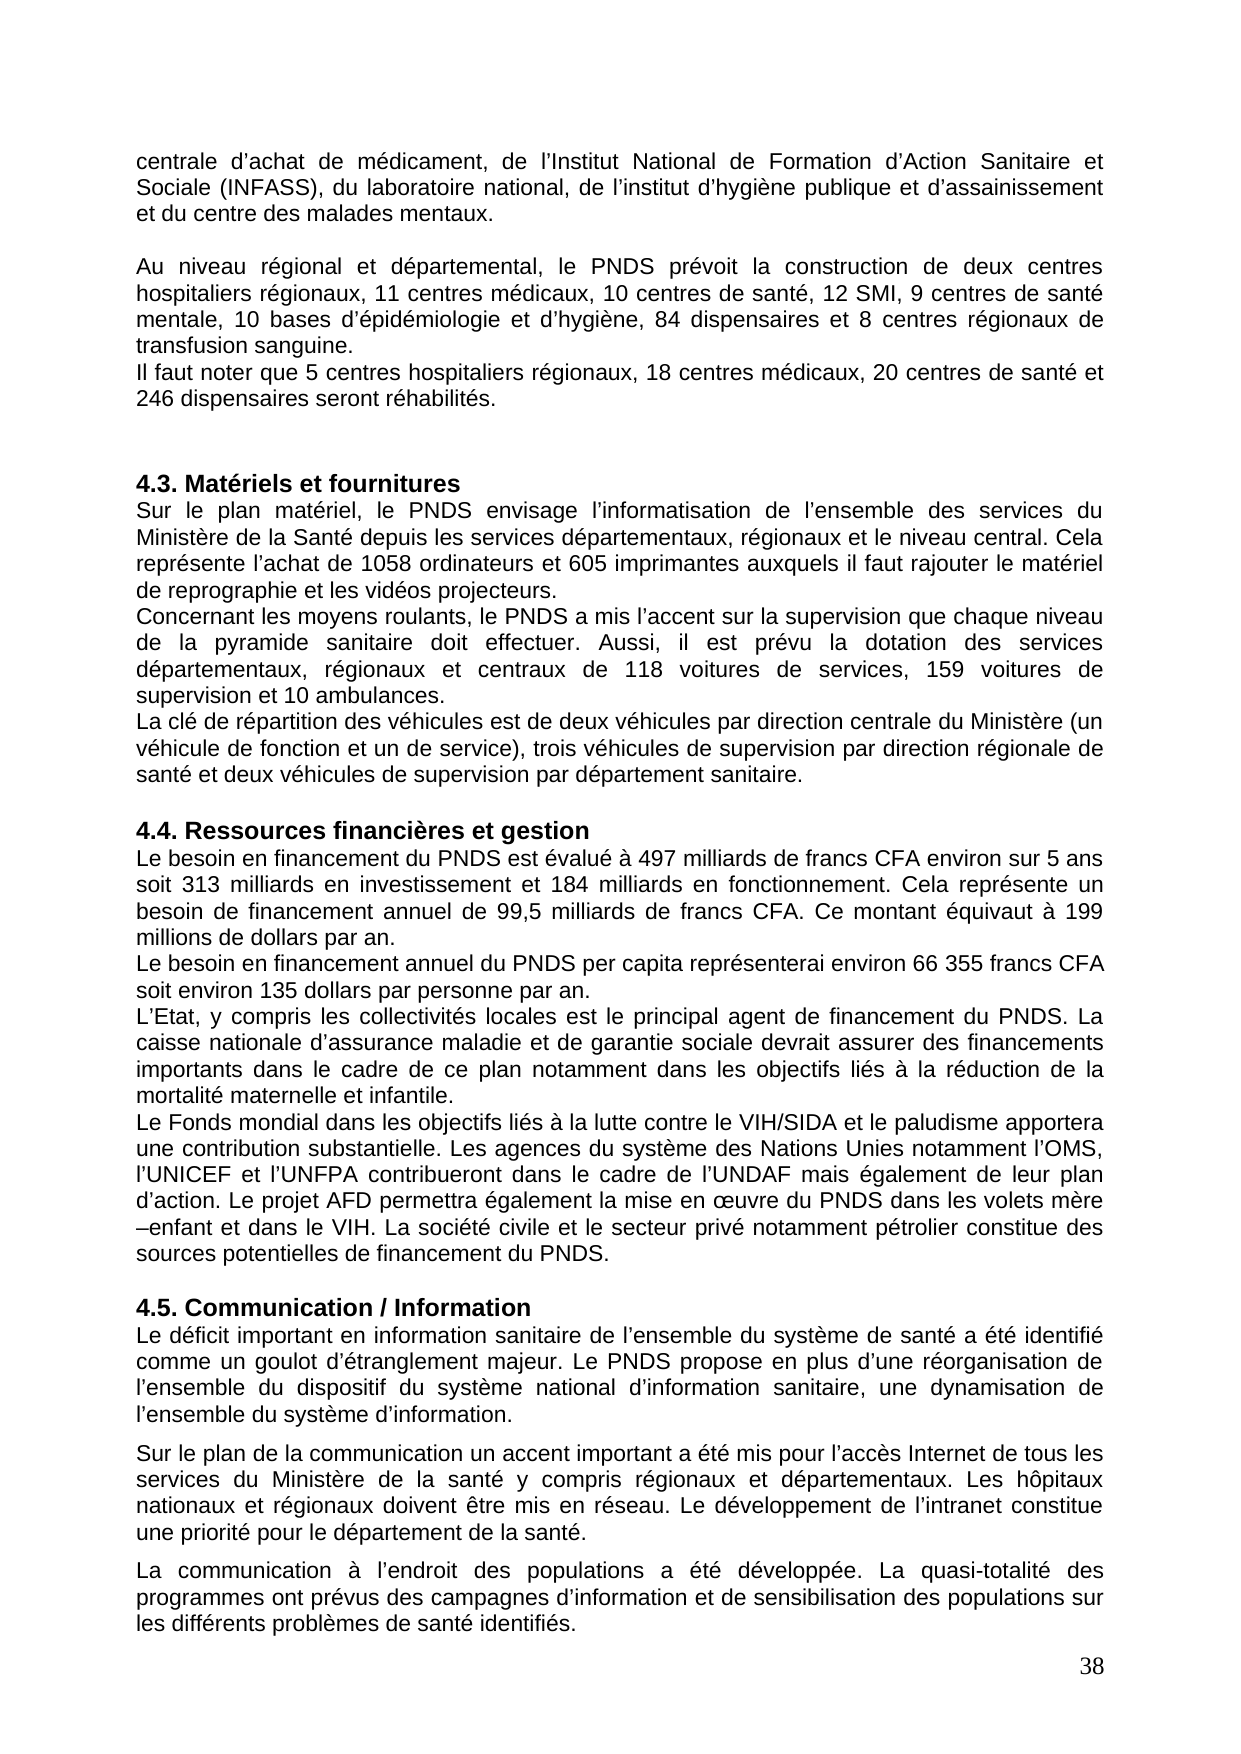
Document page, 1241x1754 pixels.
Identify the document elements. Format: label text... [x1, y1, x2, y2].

text Le besoin en financement du PNDS est évalué à 497 milliards de francs CFA environ sur 5 ans soit 313 milliards en investissement et 184 milliards en fonctionnement. Cela représente un besoin de financement annuel de 99,5 milliards de francs CFA. Ce montant équivaut à 199 millions de dollars par an. [136, 845, 1104, 950]
text Au niveau régional et départemental, le PNDS prévoit la construction de deux centres hospitaliers régionaux, 11 centres médicaux, 10 centres de santé, 12 SMI, 9 centres de santé mentale, 10 bases d’épidémiologie et d’hygiène, 84 dispensaires et 8 centres régionaux de transfusion sanguine. [136, 253, 1104, 358]
text Le Fonds mondial dans les objectifs liés à la lutte contre le VIH/SIDA et le paludisme apportera une contribution substantielle. Les agences du système des Nations Unies notamment l’OMS, l’UNICEF et l’UNFPA contribueront dans le cadre de l’UNDAF mais également de leur plan d’action. Le projet AFD permettra également la mise en œuvre du PNDS dans les volets mère –enfant et dans le VIH. La société civile et le secteur privé notamment pétrolier constitue des sources potentielles de financement du PNDS. [136, 1108, 1104, 1267]
text Sur le plan de la communication un accent important a été mis pour l’accès Internet de tous les services du Ministère de la santé y compris régionaux et départementaux. Les hôpitaux nationaux et régionaux doivent être mis en réseau. Le développement de l’intranet constitue une priorité pour le département de la santé. [136, 1439, 1104, 1545]
text La communication à l’endroit des populations a été développée. La quasi-totalité des programmes ont prévus des campagnes d’information et de sensibilisation des populations sur les différents problèmes de santé identifiés. [136, 1557, 1104, 1637]
text Il faut noter que 5 centres hospitaliers régionaux, 18 centres médicaux, 20 centres de santé et 246 dispensaires seront réhabilités. [136, 358, 1104, 411]
text Concernant les moyens roulants, le PNDS a mis l’accent sur la supervision que chaque niveau de la pyramide sanitaire doit effectuer. Aussi, il est prévu la dotation des services départementaux, régionaux et centraux de 118 voitures de services, 159 voitures de supervision et 10 ambulances. [136, 603, 1104, 708]
text 4.3. Matériels et fournitures [136, 469, 1104, 497]
text Sur le plan matériel, le PNDS envisage l’informatisation de l’ensemble des services du Ministère de depuis les services départementaux, régionaux et le niveau central. Cela représente l’achat de 1058 ordinateurs et 605 imprimantes auxquels il faut rajouter le matériel de reprographie et les vidéos projecteurs. [136, 497, 1104, 603]
text La clé de répartition des véhicules est de deux véhicules par direction centrale du Ministère (un véhicule de fonction et un de service), trois véhicules de supervision par direction régionale de santé et deux véhicules de supervision par département sanitaire. [136, 708, 1104, 787]
text 4.4. Ressources financières et gestion [136, 816, 1104, 845]
text Le déficit important en information sanitaire de l’ensemble du système de santé a été identifié comme un goulot d’étranglement majeur. Le PNDS propose en plus d’une réorganisation de l’ensemble du dispositif du système national d’information sanitaire, une dynamisation de l’ensemble du système d’information. [136, 1322, 1104, 1427]
text L’Etat, y compris les collectivités locales est le principal agent de financement du PNDS. La caisse nationale d’assurance maladie et de garantie sociale devrait assurer des financements importants dans le cadre de ce plan notamment dans les objectifs liés à la réduction de la mortalité maternelle et infantile. [136, 1003, 1104, 1108]
text Le besoin en financement annuel du PNDS per capita représenterai environ 66 355 francs CFA soit environ 135 dollars par personne par an. [136, 950, 1104, 1003]
text 4.5. Communication / Information [136, 1293, 1104, 1322]
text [136, 148, 1104, 227]
